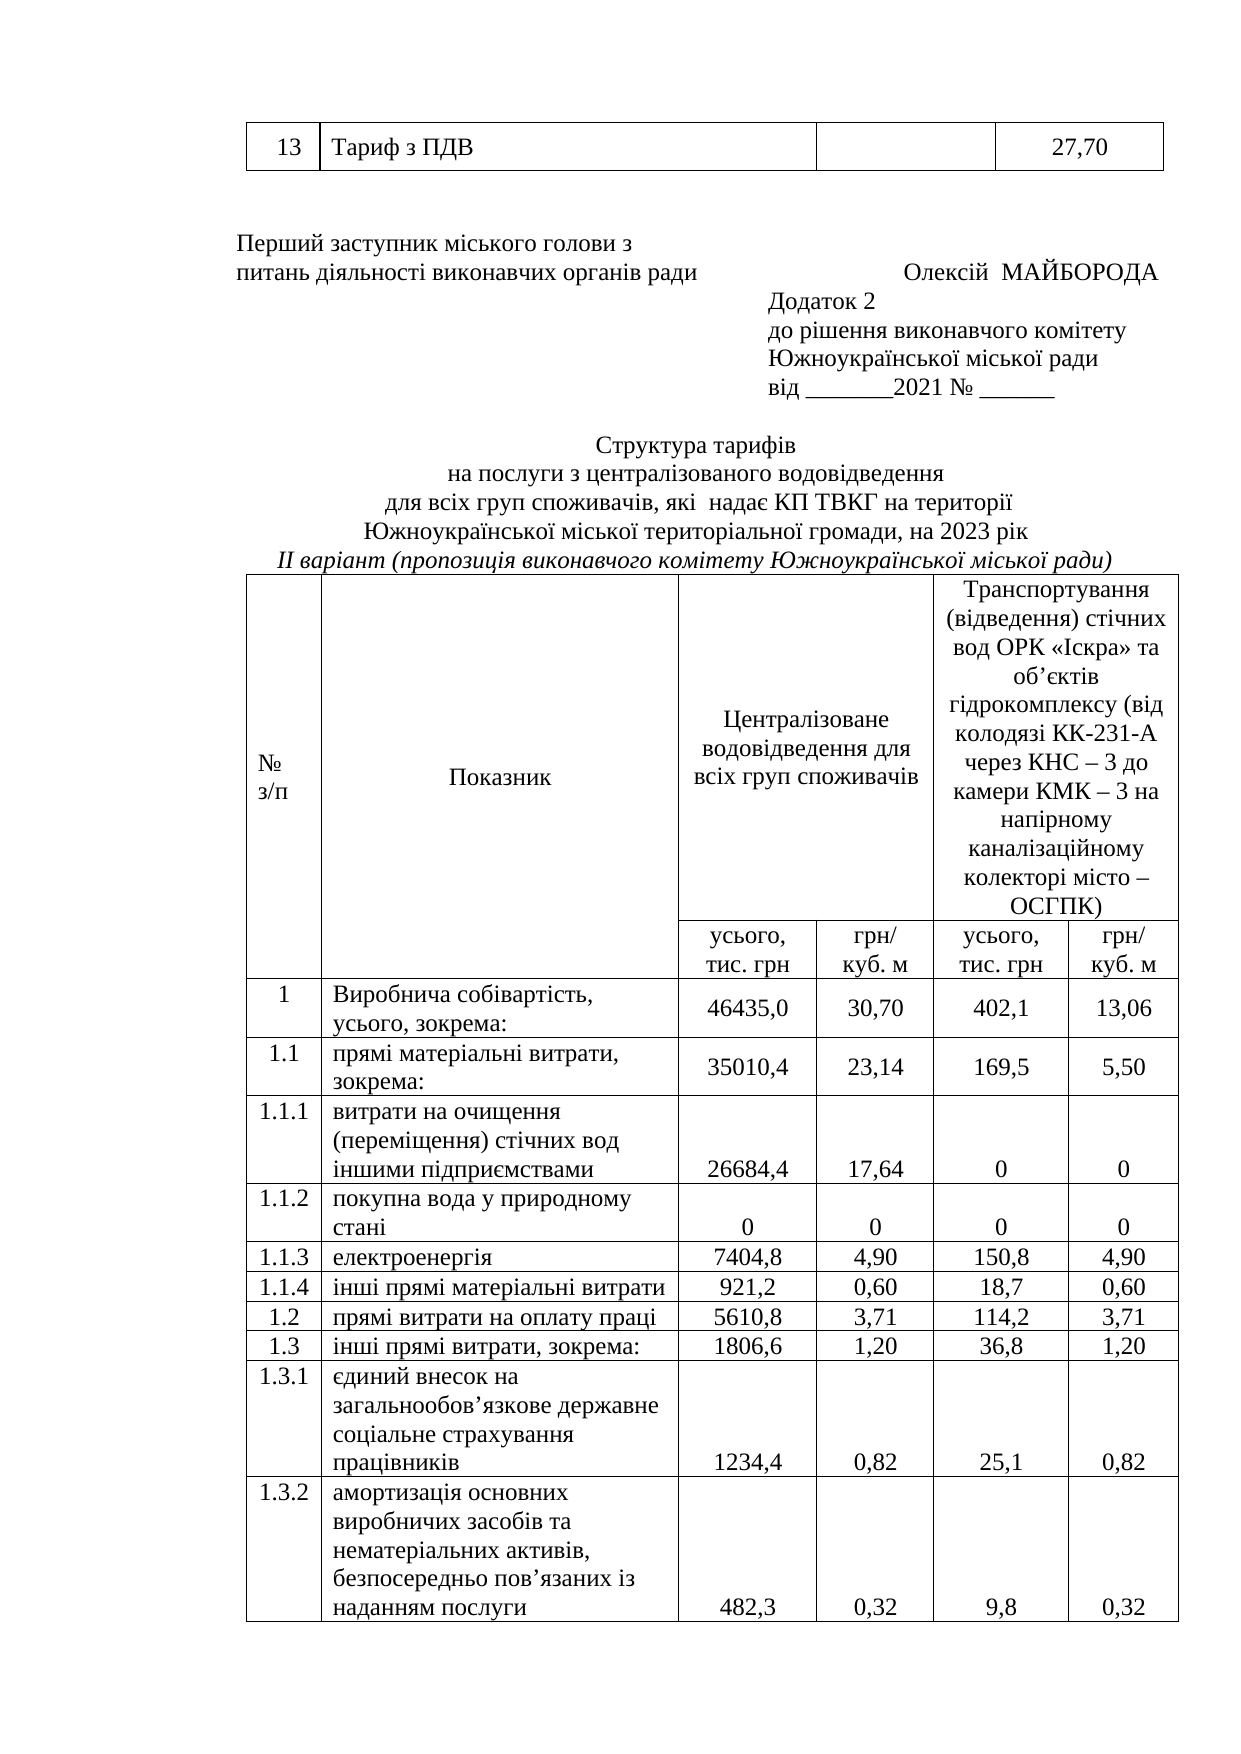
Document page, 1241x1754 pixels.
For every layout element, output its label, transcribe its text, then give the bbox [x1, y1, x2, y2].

table_cell єдиний внесок на загальнообов’язкове державне соціальне страхування працівників [322, 1361, 678, 1476]
text від _______2021 № ______ [768, 372, 1163, 401]
table_cell витрати на очищення (переміщення) стічних вод іншими підприємствами [322, 1096, 678, 1182]
text для всіх груп споживачів, які надає КП ТВКГ на території [228, 487, 1163, 516]
text до рішення виконавчого комітету Южноукраїнської міської ради [768, 315, 1163, 372]
table_cell 0,32 [1069, 1477, 1178, 1621]
table_cell [817, 123, 995, 170]
table_cell 1,20 [817, 1331, 933, 1360]
table_cell 1806,6 [679, 1331, 816, 1360]
table_cell 36,8 [934, 1331, 1068, 1360]
table_cell 0,82 [1069, 1361, 1178, 1476]
table_cell 5,50 [1069, 1038, 1178, 1095]
table_header Транспортування (відведення) стічних вод ОРК «Іскра» та об’єктів гідрокомплексу (від колодязі КК-231-А через КНС – 3 до камери КМК – 3 на напірному каналізаційному колекторі місто – ОСГПК) [934, 575, 1178, 919]
table_cell 13 [247, 123, 319, 170]
table_cell 0 [934, 1096, 1068, 1182]
table_cell 4,90 [817, 1242, 933, 1271]
table_cell 402,1 [934, 979, 1068, 1037]
table_cell 18,7 [934, 1272, 1068, 1301]
table_cell 0 [679, 1184, 816, 1241]
table_cell 482,3 [679, 1477, 816, 1621]
table_cell Виробнича собівартість, усього, зокрема: [322, 979, 678, 1037]
table_cell 0,60 [817, 1272, 933, 1301]
table_cell 0 [1069, 1184, 1178, 1241]
text питань діяльності виконавчих органів ради Олексій МАЙБОРОДА [236, 257, 1172, 286]
table_cell 150,8 [934, 1242, 1068, 1271]
table_cell 1,20 [1069, 1331, 1178, 1360]
table_cell 1.2 [247, 1302, 321, 1330]
table_cell 0,32 [817, 1477, 933, 1621]
table_cell 1.3.1 [247, 1361, 321, 1476]
text Южноукраїнської міської територіальної громади, на 2023 рік [228, 516, 1163, 545]
text Додаток 2 [768, 286, 1163, 315]
table_cell 46435,0 [679, 979, 816, 1037]
table_cell усього, тис. грн [934, 921, 1068, 978]
table_cell 1.3.2 [247, 1477, 321, 1621]
table_header Показник [322, 575, 678, 978]
table_cell 1 [247, 979, 321, 1037]
table_cell 1.1.4 [247, 1272, 321, 1301]
table_cell 9,8 [934, 1477, 1068, 1621]
table_cell 1.1.2 [247, 1184, 321, 1241]
text Структура тарифів [228, 430, 1163, 458]
table_cell 1.1.1 [247, 1096, 321, 1182]
table_cell 1.1 [247, 1038, 321, 1095]
table_cell 169,5 [934, 1038, 1068, 1095]
table_cell 0 [817, 1184, 933, 1241]
table_cell Тариф з ПДВ [321, 123, 816, 170]
table_cell 4,90 [1069, 1242, 1178, 1271]
table_cell прямі витрати на оплату праці [322, 1302, 678, 1330]
table_cell 25,1 [934, 1361, 1068, 1476]
text Перший заступник міського голови з [236, 228, 1172, 257]
table_cell 1.1.3 [247, 1242, 321, 1271]
table_cell 26684,4 [679, 1096, 816, 1182]
table_cell покупна вода у природному стані [322, 1184, 678, 1241]
table_cell 35010,4 [679, 1038, 816, 1095]
table_cell 0,82 [817, 1361, 933, 1476]
table_cell грн/ куб. м [1069, 921, 1178, 978]
table_cell 3,71 [1069, 1302, 1178, 1330]
table_cell 27,70 [996, 123, 1163, 170]
table_cell 17,64 [817, 1096, 933, 1182]
table_cell прямі матеріальні витрати, зокрема: [322, 1038, 678, 1095]
table_cell 1234,4 [679, 1361, 816, 1476]
table_cell грн/ куб. м [817, 921, 933, 978]
table_cell 30,70 [817, 979, 933, 1037]
table_cell амортизація основних виробничих засобів та нематеріальних активів, безпосередньо пов’язаних із наданням послуги [322, 1477, 678, 1621]
table_cell 0 [1069, 1096, 1178, 1182]
table_cell 1.3 [247, 1331, 321, 1360]
table_cell усього, тис. грн [679, 921, 816, 978]
table_cell 921,2 [679, 1272, 816, 1301]
table_cell 0,60 [1069, 1272, 1178, 1301]
table_header № з/п [247, 575, 321, 978]
text на послуги з централізованого водовідведення [228, 458, 1163, 487]
table_cell 114,2 [934, 1302, 1068, 1330]
table_header Централізоване водовідведення для всіх груп споживачів [679, 575, 933, 919]
table_cell 23,14 [817, 1038, 933, 1095]
table_cell 3,71 [817, 1302, 933, 1330]
table_cell 7404,8 [679, 1242, 816, 1271]
table_cell 0 [934, 1184, 1068, 1241]
table_cell інші прямі матеріальні витрати [322, 1272, 678, 1301]
table_cell електроенергія [322, 1242, 678, 1271]
table_cell 13,06 [1069, 979, 1178, 1037]
table_cell 5610,8 [679, 1302, 816, 1330]
table_cell інші прямі витрати, зокрема: [322, 1331, 678, 1360]
text ІІ варіант (пропозиція виконавчого комітету Южноукраїнської міської ради) [228, 545, 1163, 573]
